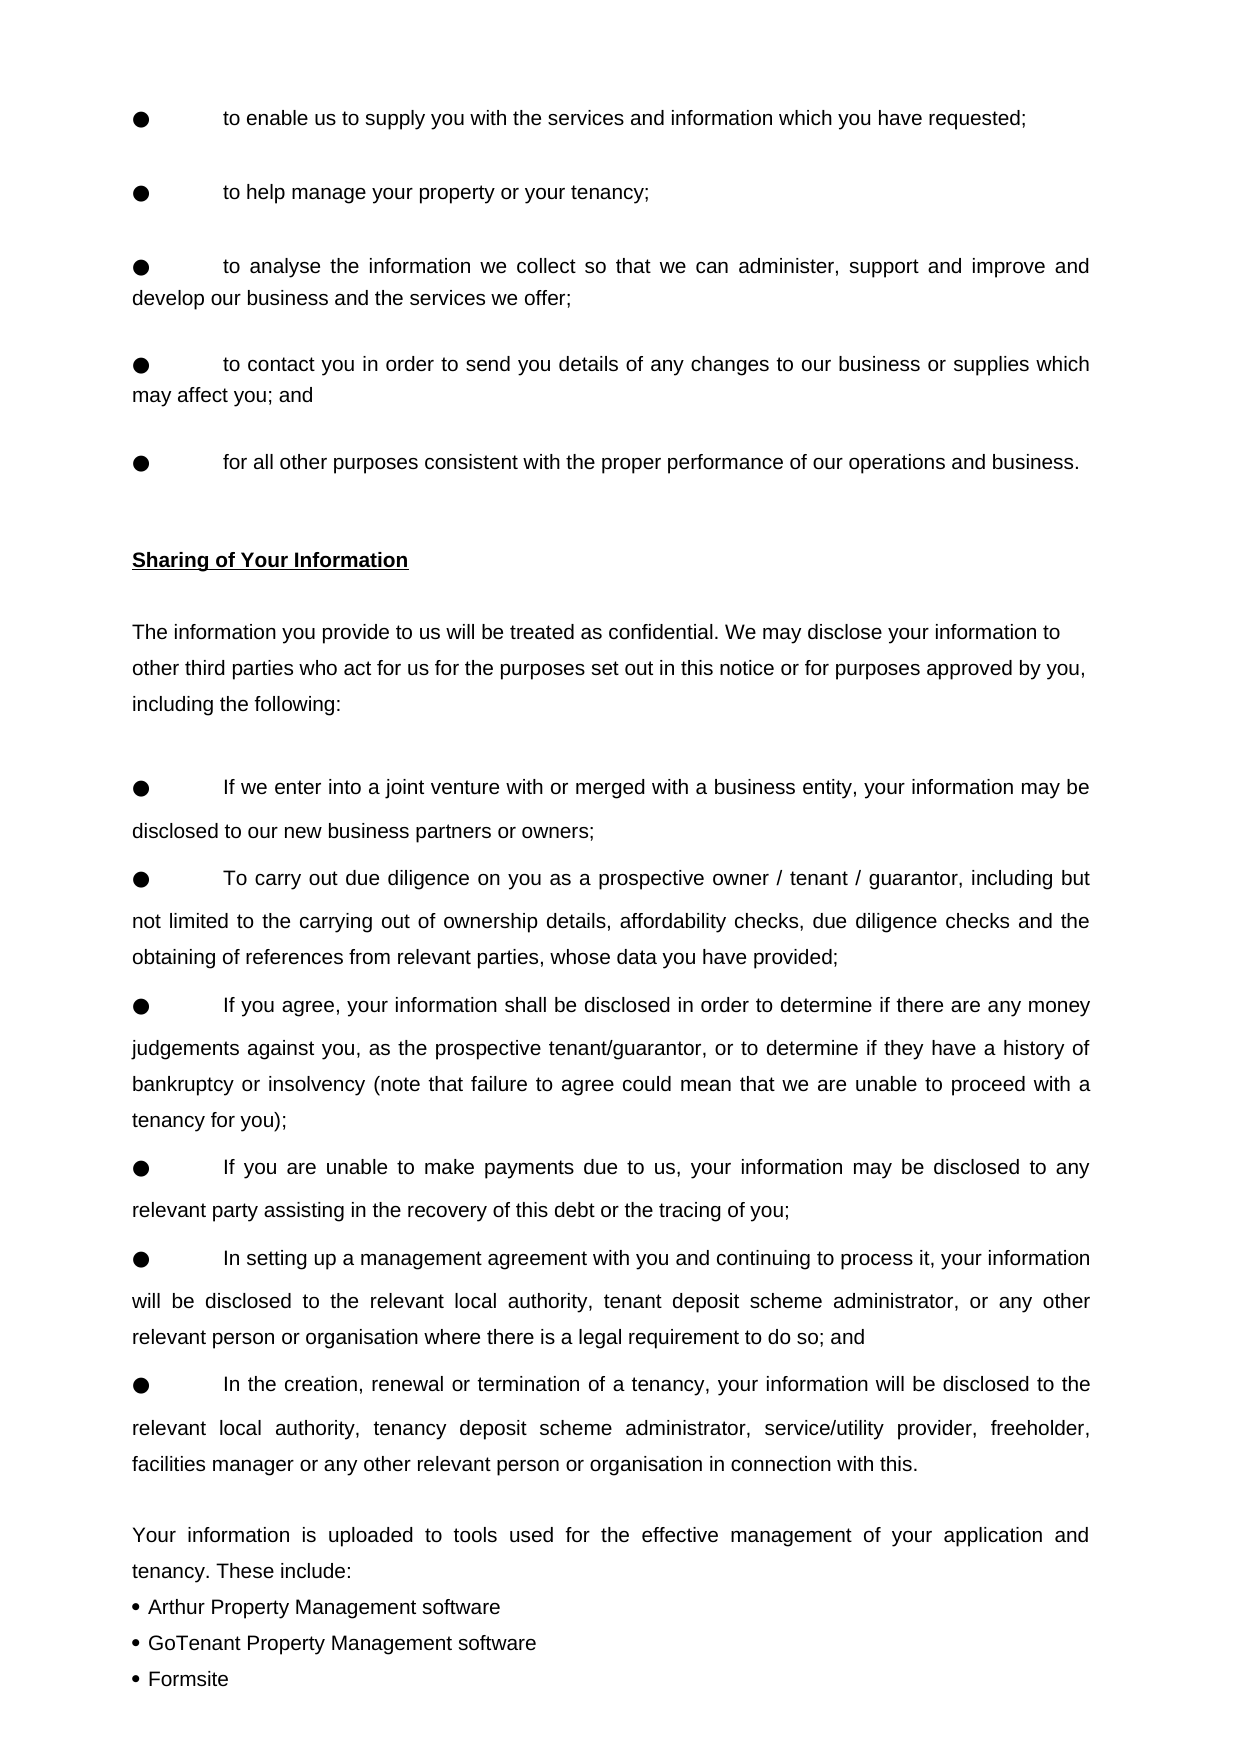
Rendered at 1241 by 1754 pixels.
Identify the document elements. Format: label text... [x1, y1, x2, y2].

list To carry out due diligence on you as a prospective owner / tenant / guarantor, including but not limited to the carrying out of ownership details, affordability checks, due diligence checks and the obtaining of references from relevant parties, whose data you have provided; [132, 854, 1092, 969]
text Your information is uploaded to tools used for the effective management of your application and tenancy. These include: [132, 1523, 1092, 1583]
list to analyse the information we collect so that we can administer, support and improve and develop our business and the services we offer; [132, 243, 1092, 309]
list Arthur Property Management software [132, 1595, 1092, 1619]
text Sharing of Your Information [132, 548, 1092, 572]
text The information you provide to us will be treated as confidential. We may disclose your information to other third parties who act for us for the purposes set out in this notice or for purposes approved by you, including the following: [132, 620, 1092, 716]
list Formsite [132, 1667, 1092, 1691]
list to help manage your property or your tenancy; [132, 169, 1092, 211]
list to enable us to supply you with the services and information which you have requested; [132, 95, 1092, 137]
list In the creation, renewal or termination of a tenancy, your information will be disclosed to the relevant local authority, tenancy deposit scheme administrator, service/utility provider, freeholder, facilities manager or any other relevant person or organisation in connection with this. [132, 1361, 1092, 1475]
list If you are unable to make payments due to us, your information may be disclosed to any relevant party assisting in the recovery of this debt or the tracing of you; [132, 1144, 1092, 1222]
list If you agree, your information shall be disclosed in order to determine if there are any money judgements against you, as the prospective tenant/guarantor, or to determine if they have a history of bankruptcy or insolvency (note that failure to agree could mean that we are unable to proceed with a tenancy for you); [132, 981, 1092, 1132]
list GoTenant Property Management software [132, 1631, 1092, 1655]
list to contact you in order to send you details of any changes to our business or supplies which may affect you; and [132, 341, 1092, 407]
list In setting up a management agreement with you and continuing to process it, your information will be disclosed to the relevant local authority, tenant deposit scheme administrator, or any other relevant person or organisation where there is a legal requirement to do so; and [132, 1234, 1092, 1349]
list If we enter into a joint venture with or merged with a business entity, your information may be disclosed to our new business partners or owners; [132, 764, 1092, 843]
list for all other purposes consistent with the proper performance of our operations and business. [132, 438, 1092, 481]
